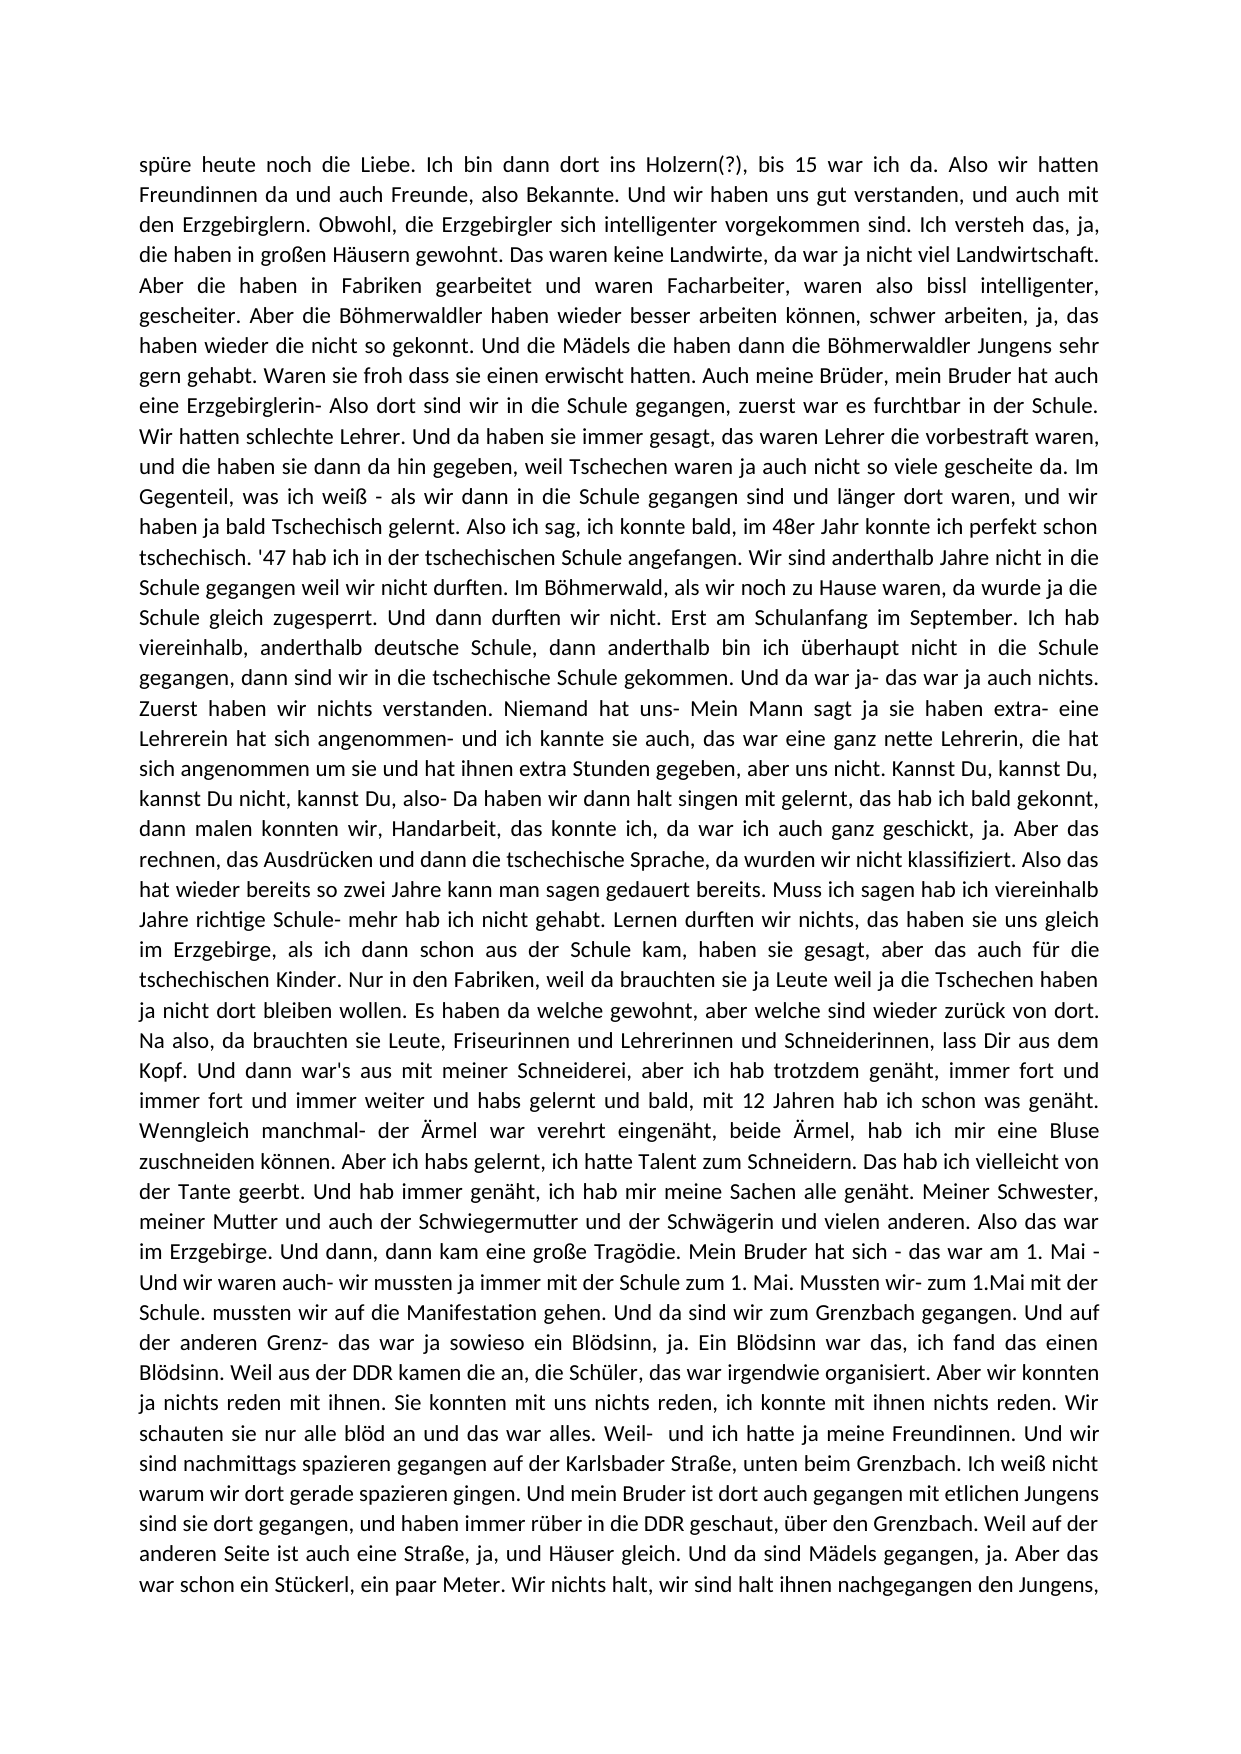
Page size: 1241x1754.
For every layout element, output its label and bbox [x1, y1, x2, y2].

text [139, 150, 1101, 1598]
